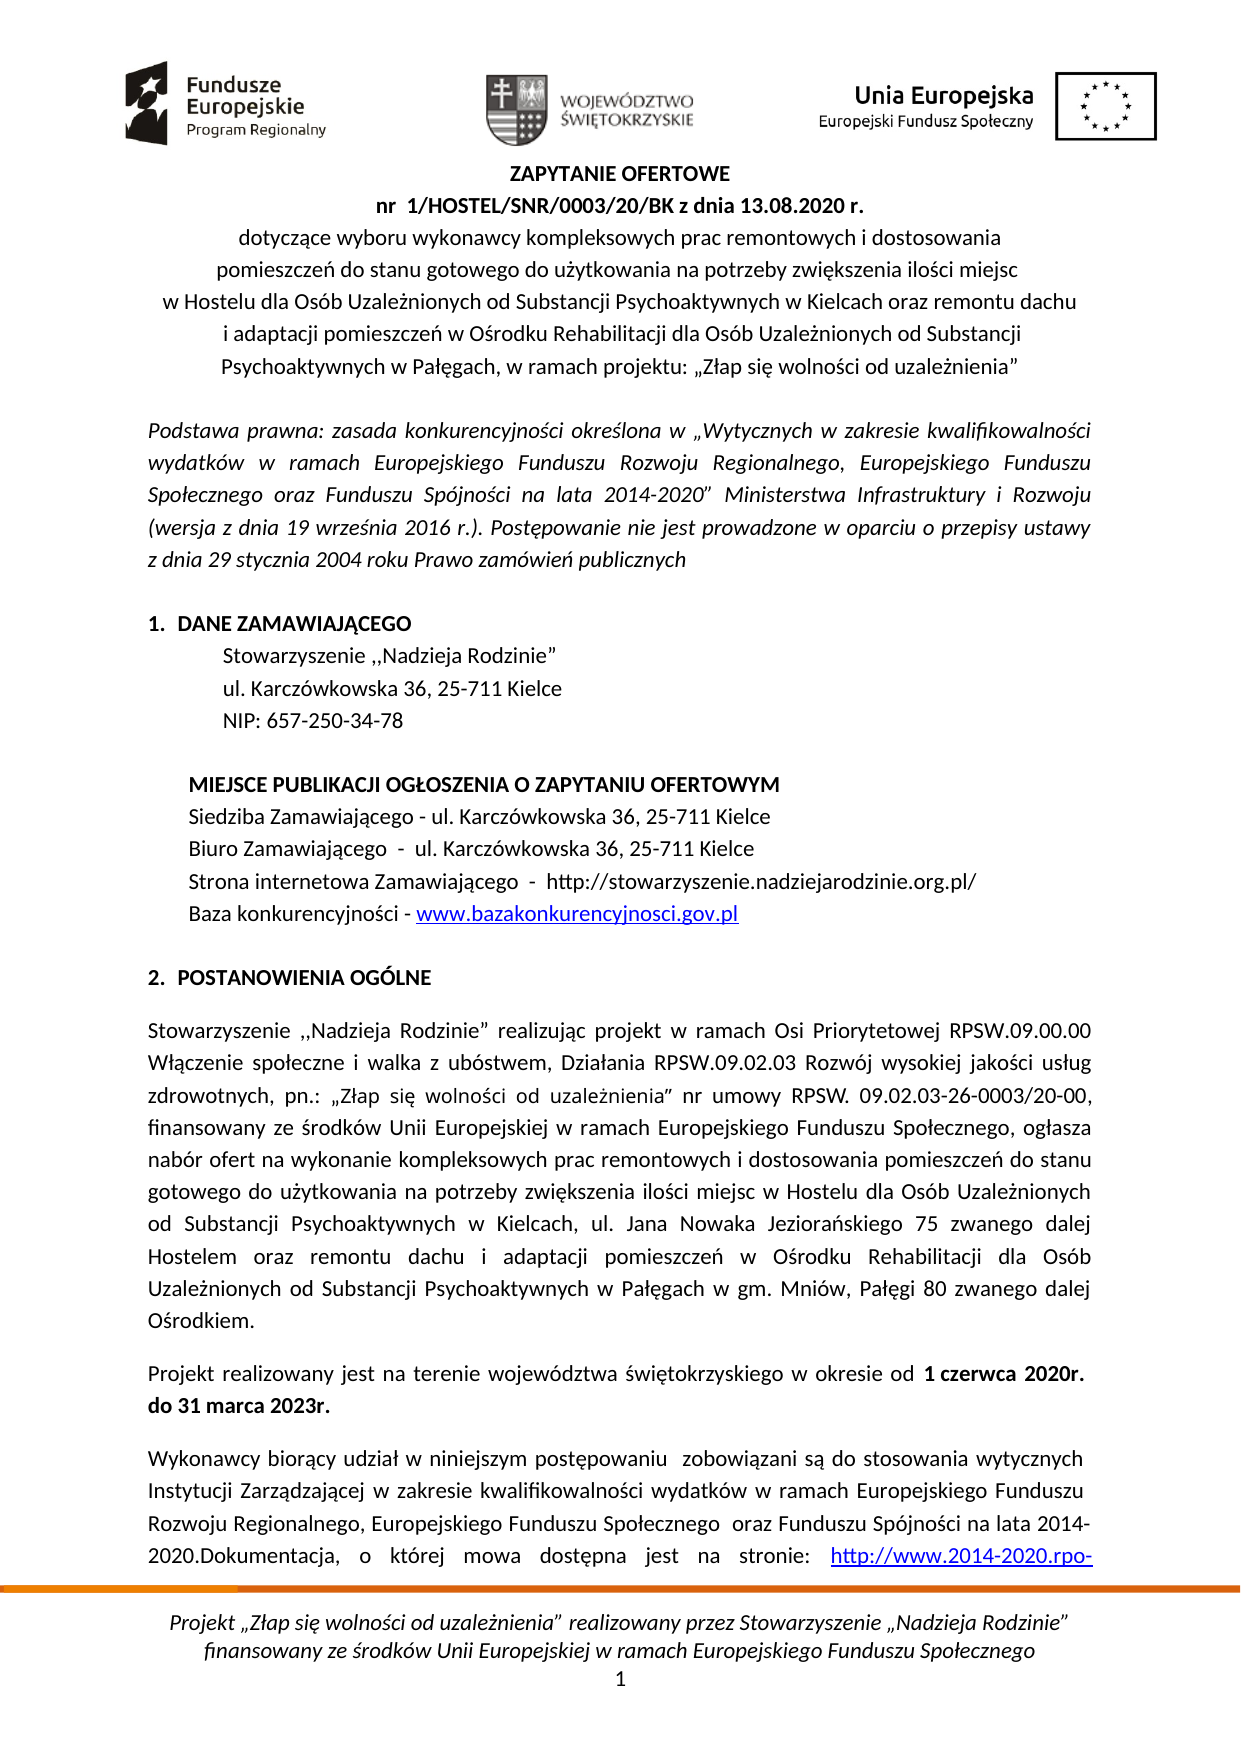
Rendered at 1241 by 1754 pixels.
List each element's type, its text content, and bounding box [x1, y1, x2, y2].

text dotyczące wyboru wykonawcy kompleksowych prac remontowych i dostosowania [148, 223, 1093, 251]
list NIP: 657-250-34-78 [223, 706, 1093, 734]
text Biuro Zamawiającego - ul. Karczówkowska 36, 25-711 Kielce [188, 834, 1093, 863]
text Siedziba Zamawiającego - ul. Karczówkowska 36, 25-711 Kielce [188, 802, 1093, 830]
picture [105, 40, 375, 163]
list ul. Karczówkowska 36, 25-711 Kielce [223, 674, 1093, 702]
text Strona internetowa Zamawiającego - http://stowarzyszenie.nadziejarodzinie.org.pl/ [188, 867, 1093, 895]
picture [455, 62, 748, 159]
list Stowarzyszenie ,,Nadzieja Rodzinie” [223, 641, 1093, 669]
text Projekt realizowany jest na terenie województwa świętokrzyskiego w okresie od 1 czerwca 2020r. do 31 marca 2023r. [148, 1359, 1093, 1419]
list POSTANOWIENIA OGÓLNE [148, 963, 1093, 991]
text ZAPYTANIE OFERTOWE [148, 159, 1093, 187]
text MIEJSCE PUBLIKACJI OGŁOSZENIA O ZAPYTANIU OFERTOWYM [148, 770, 1093, 798]
text nr 1/HOSTEL/SNR/0003/20/BK z dnia 13.08.2020 r. [148, 191, 1093, 219]
text Podstawa prawna: zasada konkurencyjności określona w „Wytycznych w zakresie kwalifikowalności wydatków w ramach Europejskiego Funduszu Rozwoju Regionalnego, Europejskiego Funduszu Społecznego oraz Funduszu Spójności na lata 2014-2020” Ministerstwa Infrastruktury i Rozwoju (wersja z dnia 19 września 2016 r.). Postępowanie nie jest prowadzone w oparciu o przepisy ustawy z dnia 29 stycznia 2004 roku Prawo zamówień publicznych [148, 416, 1093, 573]
text Baza konkurencyjności - www.bazakonkurencyjnosci.gov.pl [188, 899, 1093, 927]
text Stowarzyszenie ,,Nadzieja Rodzinie” realizując projekt w ramach Osi Priorytetowej RPSW.09.00.00 Włączenie społeczne i walka z ubóstwem, Działania RPSW.09.02.03 Rozwój wysokiej jakości usług zdrowotnych, pn.: „Złap się wolności od uzależnienia” nr umowy RPSW. 09.02.03-26-0003/20-00, finansowany ze środków Unii Europejskiej w ramach Europejskiego Funduszu Społecznego, ogłasza nabór ofert na wykonanie kompleksowych prac remontowych i dostosowania pomieszczeń do stanu gotowego do użytkowania na potrzeby zwiększenia ilości miejsc w Hostelu dla Osób Uzależnionych od Substancji Psychoaktywnych w Kielcach, ul. Jana Nowaka Jeziorańskiego 75 zwanego dalej Hostelem oraz remontu dachu i adaptacji pomieszczeń w Ośrodku Rehabilitacji dla Osób Uzależnionych od Substancji Psychoaktywnych w Pałęgach w gm. Mniów, Pałęgi 80 zwanego dalej Ośrodkiem. [148, 1016, 1093, 1334]
picture [797, 49, 1179, 163]
list DANE ZAMAWIAJĄCEGO [148, 609, 1093, 637]
text pomieszczeń do stanu gotowego do użytkowania na potrzeby zwiększenia ilości miejsc w Hostelu dla Osób Uzależnionych od Substancji Psychoaktywnych w Kielcach oraz remontu dachu i adaptacji pomieszczeń w Ośrodku Rehabilitacji dla Osób Uzależnionych od Substancji Psychoaktywnych w Pałęgach, w ramach projektu: „Złap się wolności od uzależnienia” [148, 255, 1093, 380]
